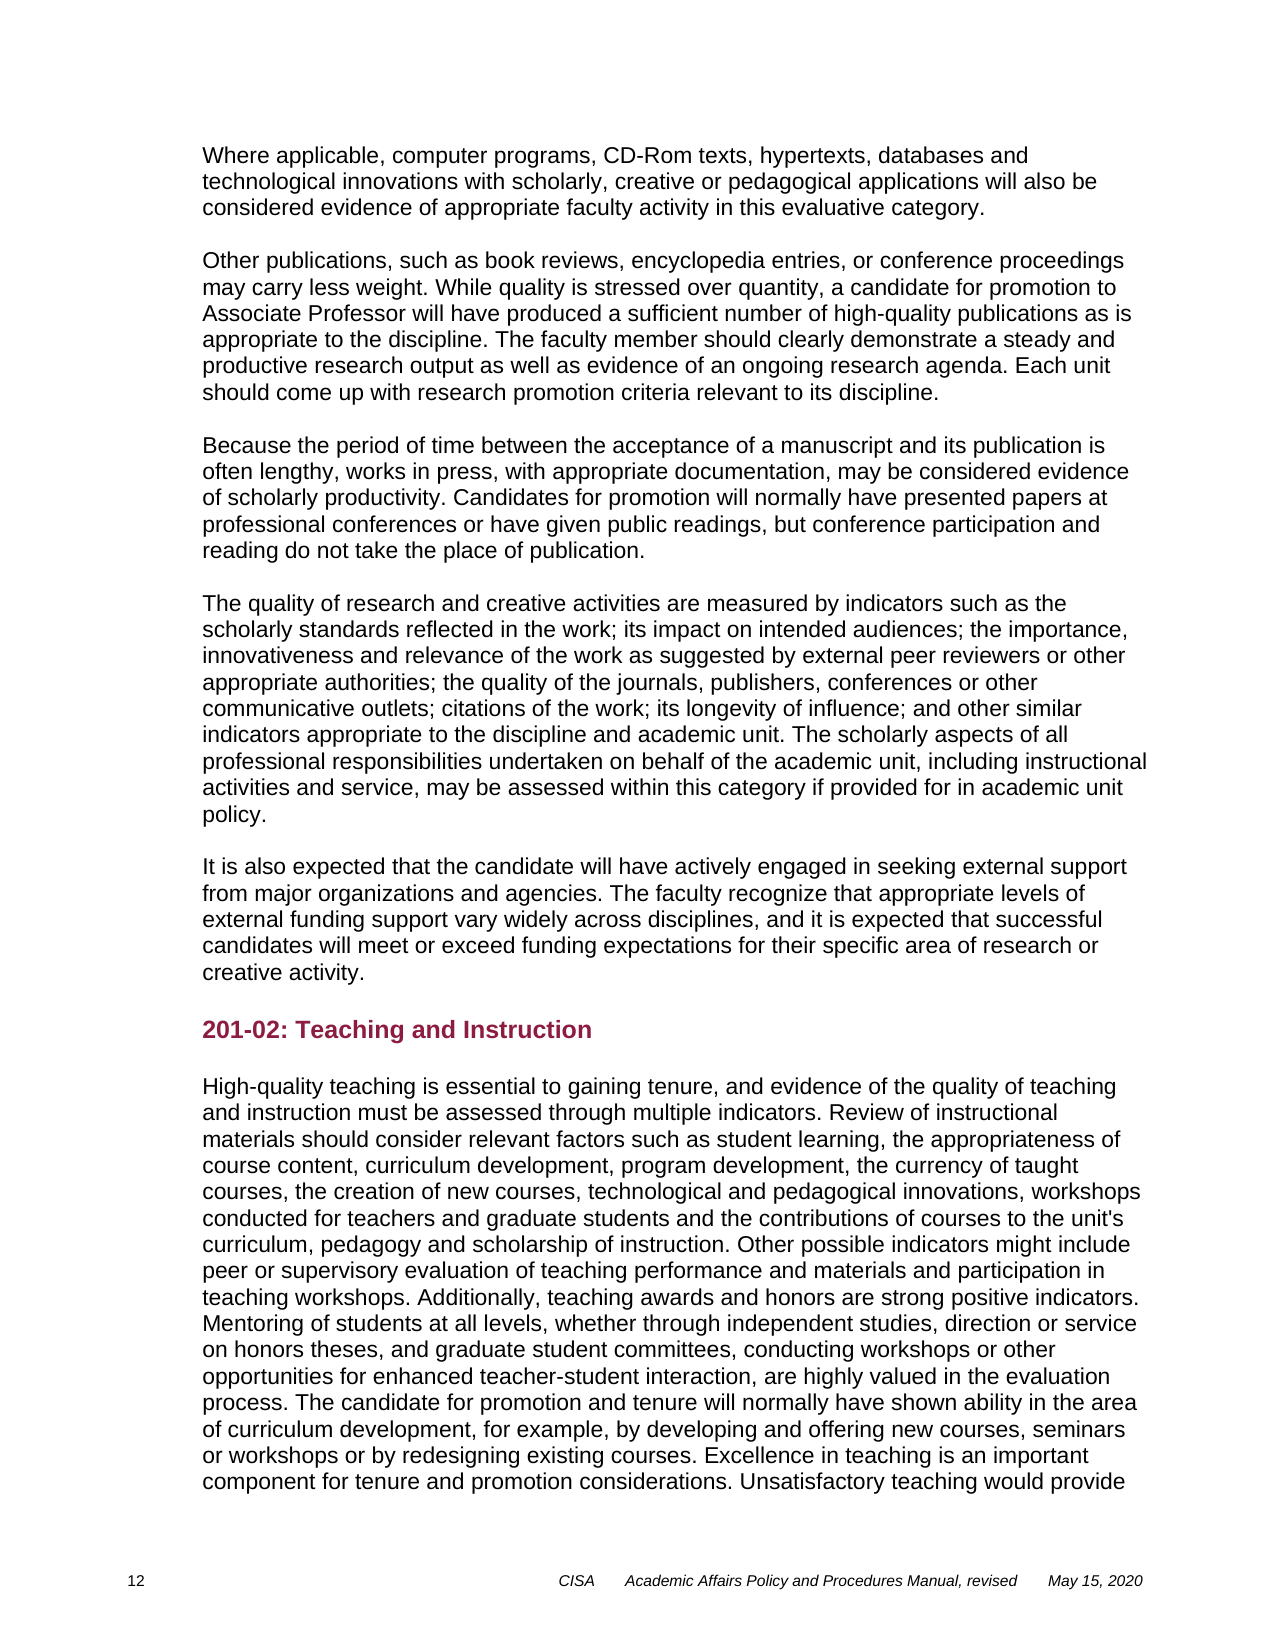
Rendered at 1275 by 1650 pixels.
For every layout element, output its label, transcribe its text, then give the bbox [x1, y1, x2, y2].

subtitle 201-02: Teaching and Instruction [127, 1016, 1148, 1044]
text It is also expected that the candidate will have actively engaged in seeking external support from major organizations and agencies. The faculty recognize that appropriate levels of external funding support vary widely across disciplines, and it is expected that successful candidates will meet or exceed funding expectations for their specific area of research or creative activity. [202, 853, 1148, 985]
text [202, 1073, 1148, 1494]
text Because the period of time between the acceptance of a manuscript and its publication is often lengthy, works in press, with appropriate documentation, may be considered evidence of scholarly productivity. Candidates for promotion will normally have presented papers at professional conferences or have given public readings, but conference participation and reading do not take the place of publication. [202, 432, 1148, 563]
text Other publications, such as book reviews, encyclopedia entries, or conference proceedings may carry less weight. While quality is stressed over quantity, a candidate for promotion to Associate Professor will have produced a sufficient number of high-quality publications as is appropriate to the discipline. The faculty member should clearly demonstrate a steady and productive research output as well as evidence of an ongoing research agenda. Each unit should come up with research promotion criteria relevant to its discipline. [202, 247, 1148, 405]
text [202, 142, 1148, 221]
text The quality of research and creative activities are measured by indicators such as the scholarly standards reflected in the work; its impact on intended audiences; the importance, innovativeness and relevance of the work as suggested by external peer reviewers or other appropriate authorities; the quality of the journals, publishers, conferences or other communicative outlets; citations of the work; its longevity of influence; and other similar indicators appropriate to the discipline and academic unit. The scholarly aspects of all professional responsibilities undertaken on behalf of the academic unit, including instructional activities and service, may be assessed within this category if provided for in academic unit policy. [202, 590, 1148, 827]
